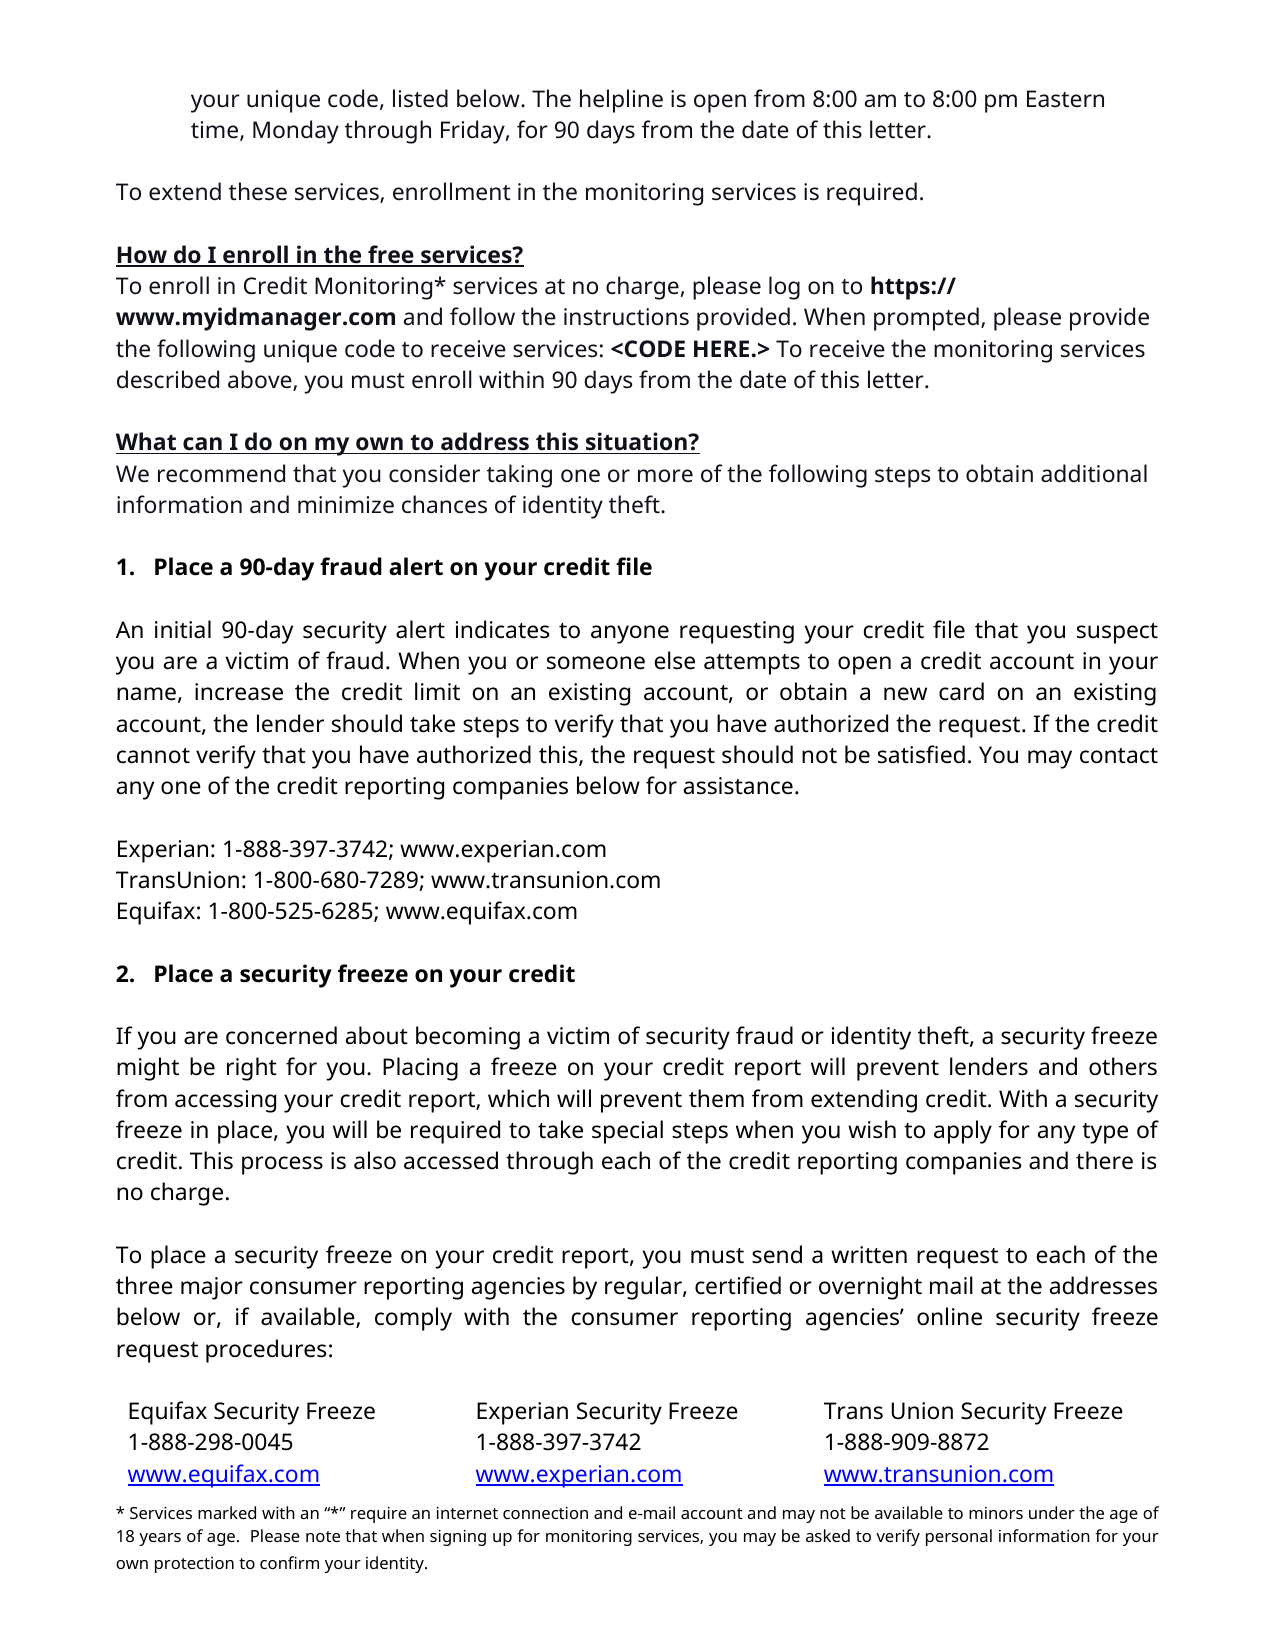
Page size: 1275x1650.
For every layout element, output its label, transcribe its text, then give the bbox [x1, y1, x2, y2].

text To place a security freeze on your credit report, you must send a written request to each of the three major consumer reporting agencies by regular, certified or overnight mail at the addresses below or, if available, comply with the consumer reporting agencies’ online security freeze request procedures: [116, 1239, 1159, 1364]
text Equifax: 1-800-525-6285; www.equifax.com [116, 895, 1159, 926]
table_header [116, 1395, 463, 1489]
text We recommend that you consider taking one or more of the following steps to obtain additional information and minimize chances of identity theft. [116, 457, 1159, 520]
text How do I enroll in the free services? [116, 239, 1159, 270]
text TransUnion: 1-800-680-7289; www.transunion.com [116, 864, 1159, 895]
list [153, 82, 1159, 145]
list Place a security freeze on your credit [116, 957, 1159, 989]
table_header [464, 1395, 811, 1489]
text To enroll in Credit Monitoring* services at no charge, please log on to https:// www.myidmanager.com and follow the instructions provided. When prompted, please provide the following unique code to receive services: <CODE HERE.> To receive the monitoring services described above, you must enroll within 90 days from the date of this letter. [116, 270, 1159, 395]
text An initial 90-day security alert indicates to anyone requesting your credit file that you suspect you are a victim of fraud. When you or someone else attempts to open a credit account in your name, increase the credit limit on an existing account, or obtain a new card on an existing account, the lender should take steps to verify that you have authorized the request. If the credit cannot verify that you have authorized this, the request should not be satisfied. You may contact any one of the credit reporting companies below for assistance. [116, 614, 1159, 801]
text Experian: 1-888-397-3742; www.experian.com [116, 832, 1159, 864]
text To extend these services, enrollment in the monitoring services is required. [116, 176, 1159, 207]
text What can I do on my own to address this situation? [116, 426, 1159, 457]
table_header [811, 1395, 1159, 1489]
text If you are concerned about becoming a victim of security fraud or identity theft, a security freeze might be right for you. Placing a freeze on your credit report will prevent lenders and others from accessing your credit report, which will prevent them from extending credit. With a security freeze in place, you will be required to take special steps when you wish to apply for any type of credit. This process is also accessed through each of the credit reporting companies and there is no charge. [116, 1020, 1159, 1207]
list Place a 90-day fraud alert on your credit file [116, 551, 1159, 582]
